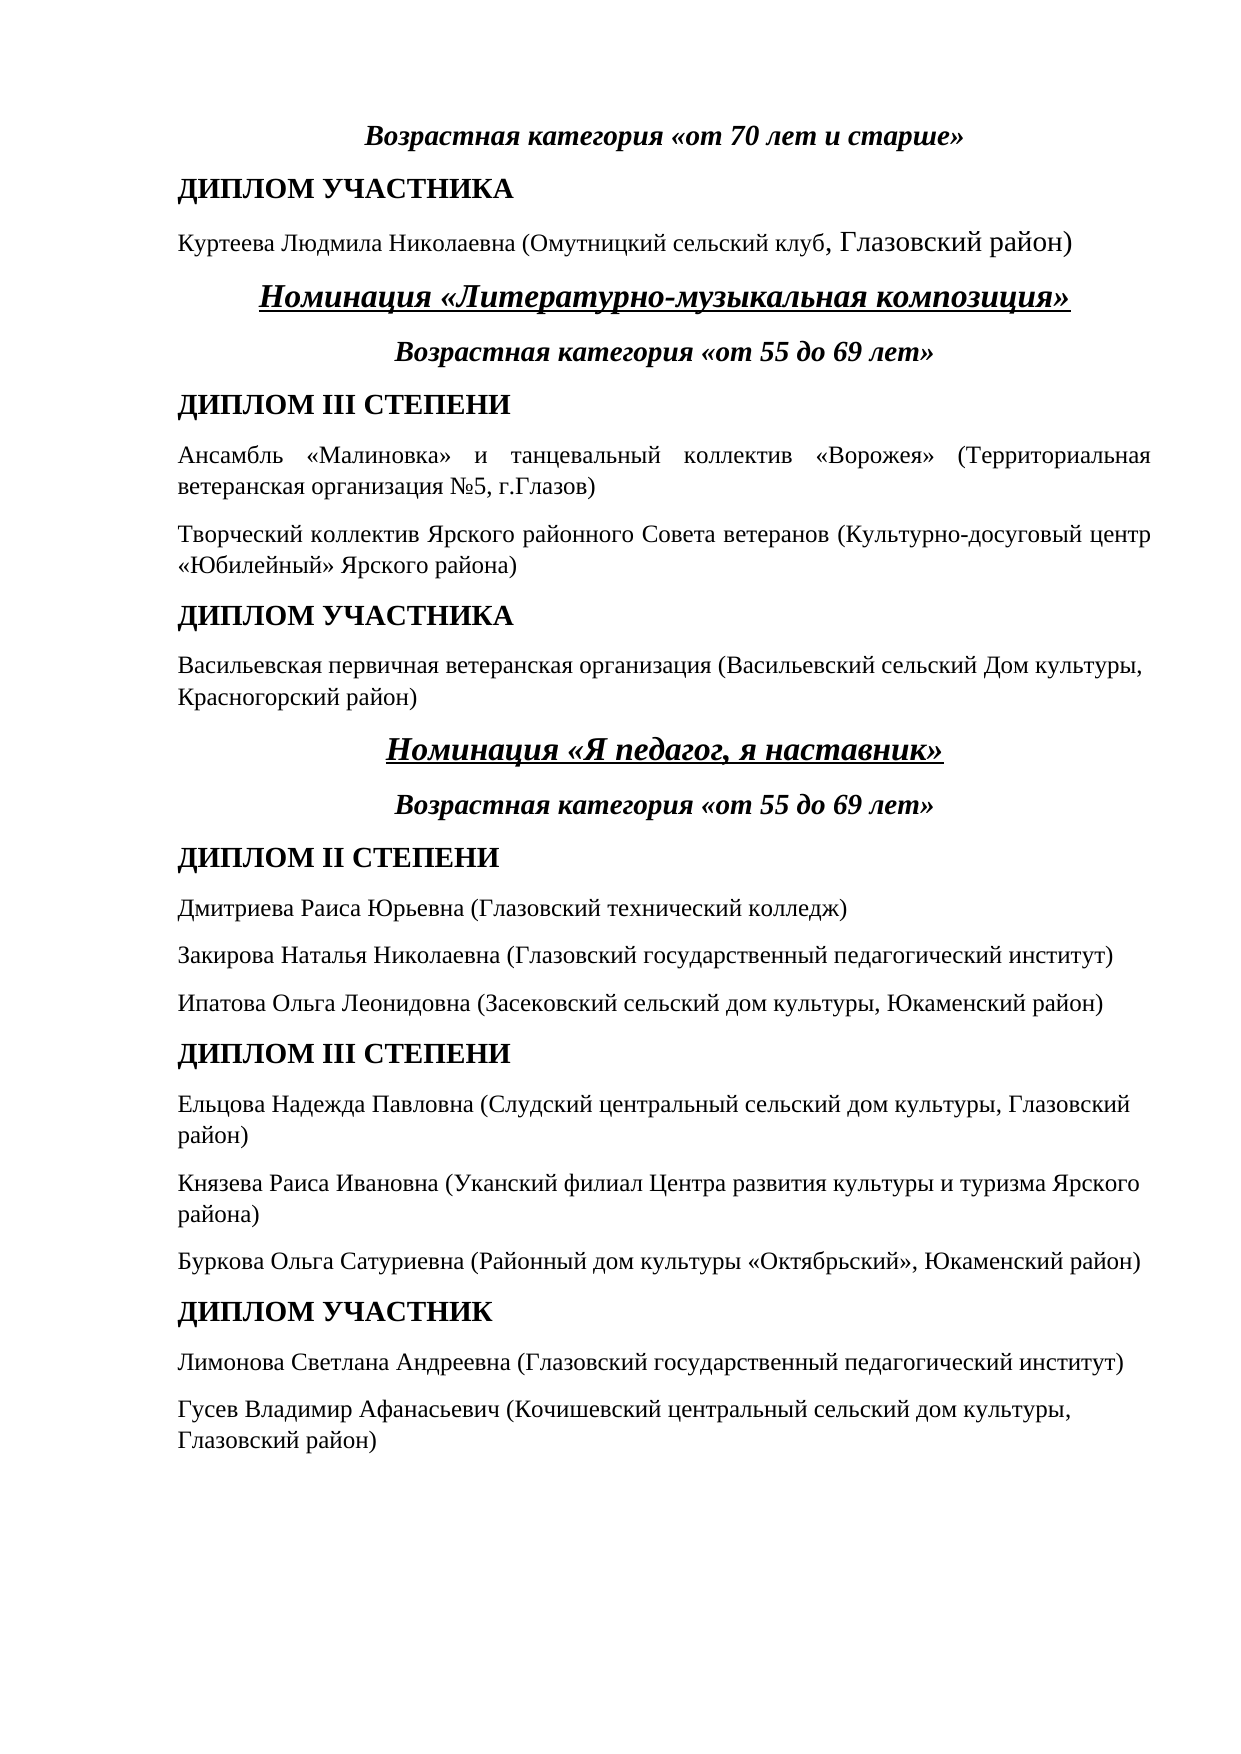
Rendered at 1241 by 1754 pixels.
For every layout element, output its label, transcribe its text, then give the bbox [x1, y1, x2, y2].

text Лимонова Светлана Андреевна (Глазовский государственный педагогический институт) [177, 1347, 1152, 1376]
text Возрастная категория «от 55 до 69 лет» [177, 334, 1152, 368]
text ДИПЛОМ УЧАСТНИК [177, 1294, 1152, 1328]
text Ельцова Надежда Павловна (Слудский центральный сельский дом культуры, Глазовский район) [177, 1089, 1152, 1149]
text Номинация «Литературно-музыкальная композиция» [177, 277, 1152, 315]
text Возрастная категория «от 70 лет и старше» [177, 118, 1152, 152]
text Возрастная категория «от 55 до 69 лет» [177, 787, 1152, 821]
text Гусев Владимир Афанасьевич (Кочишевский центральный сельский дом культуры, Глазовский район) [177, 1394, 1152, 1454]
text Номинация «Я педагог, я наставник» [177, 729, 1152, 768]
text ДИПЛОМ II СТЕПЕНИ [177, 840, 1152, 874]
text Буркова Ольга Сатуриевна (Районный дом культуры «Октябрьский», Юкаменский район) [177, 1246, 1152, 1275]
text Васильевская первичная ветеранская организация (Васильевский сельский Дом культуры, Красногорский район) [177, 651, 1152, 710]
text ДИПЛОМ III СТЕПЕНИ [177, 1036, 1152, 1069]
text Дмитриева Раиса Юрьевна (Глазовский технический колледж) [177, 893, 1152, 922]
text Закирова Наталья Николаевна (Глазовский государственный педагогический институт) [177, 941, 1152, 969]
text Князева Раиса Ивановна (Уканский филиал Центра развития культуры и туризма Ярского района) [177, 1168, 1152, 1227]
text Ипатова Ольга Леонидовна (Засековский сельский дом культуры, Юкаменский район) [177, 988, 1152, 1017]
text ДИПЛОМ III СТЕПЕНИ [177, 387, 1152, 421]
text Куртеева Людмила Николаевна (Омутницкий сельский клуб, Глазовский район) [177, 224, 1152, 257]
text Творческий коллектив Ярского районного Совета ветеранов (Культурно-досуговый центр «Юбилейный» Ярского района) [177, 519, 1152, 579]
text Ансамбль «Малиновка» и танцевальный коллектив «Ворожея» (Территориальная ветеранская организация №5, г.Глазов) [177, 440, 1152, 500]
text ДИПЛОМ УЧАСТНИКА [177, 171, 1152, 204]
text ДИПЛОМ УЧАСТНИКА [177, 598, 1152, 631]
